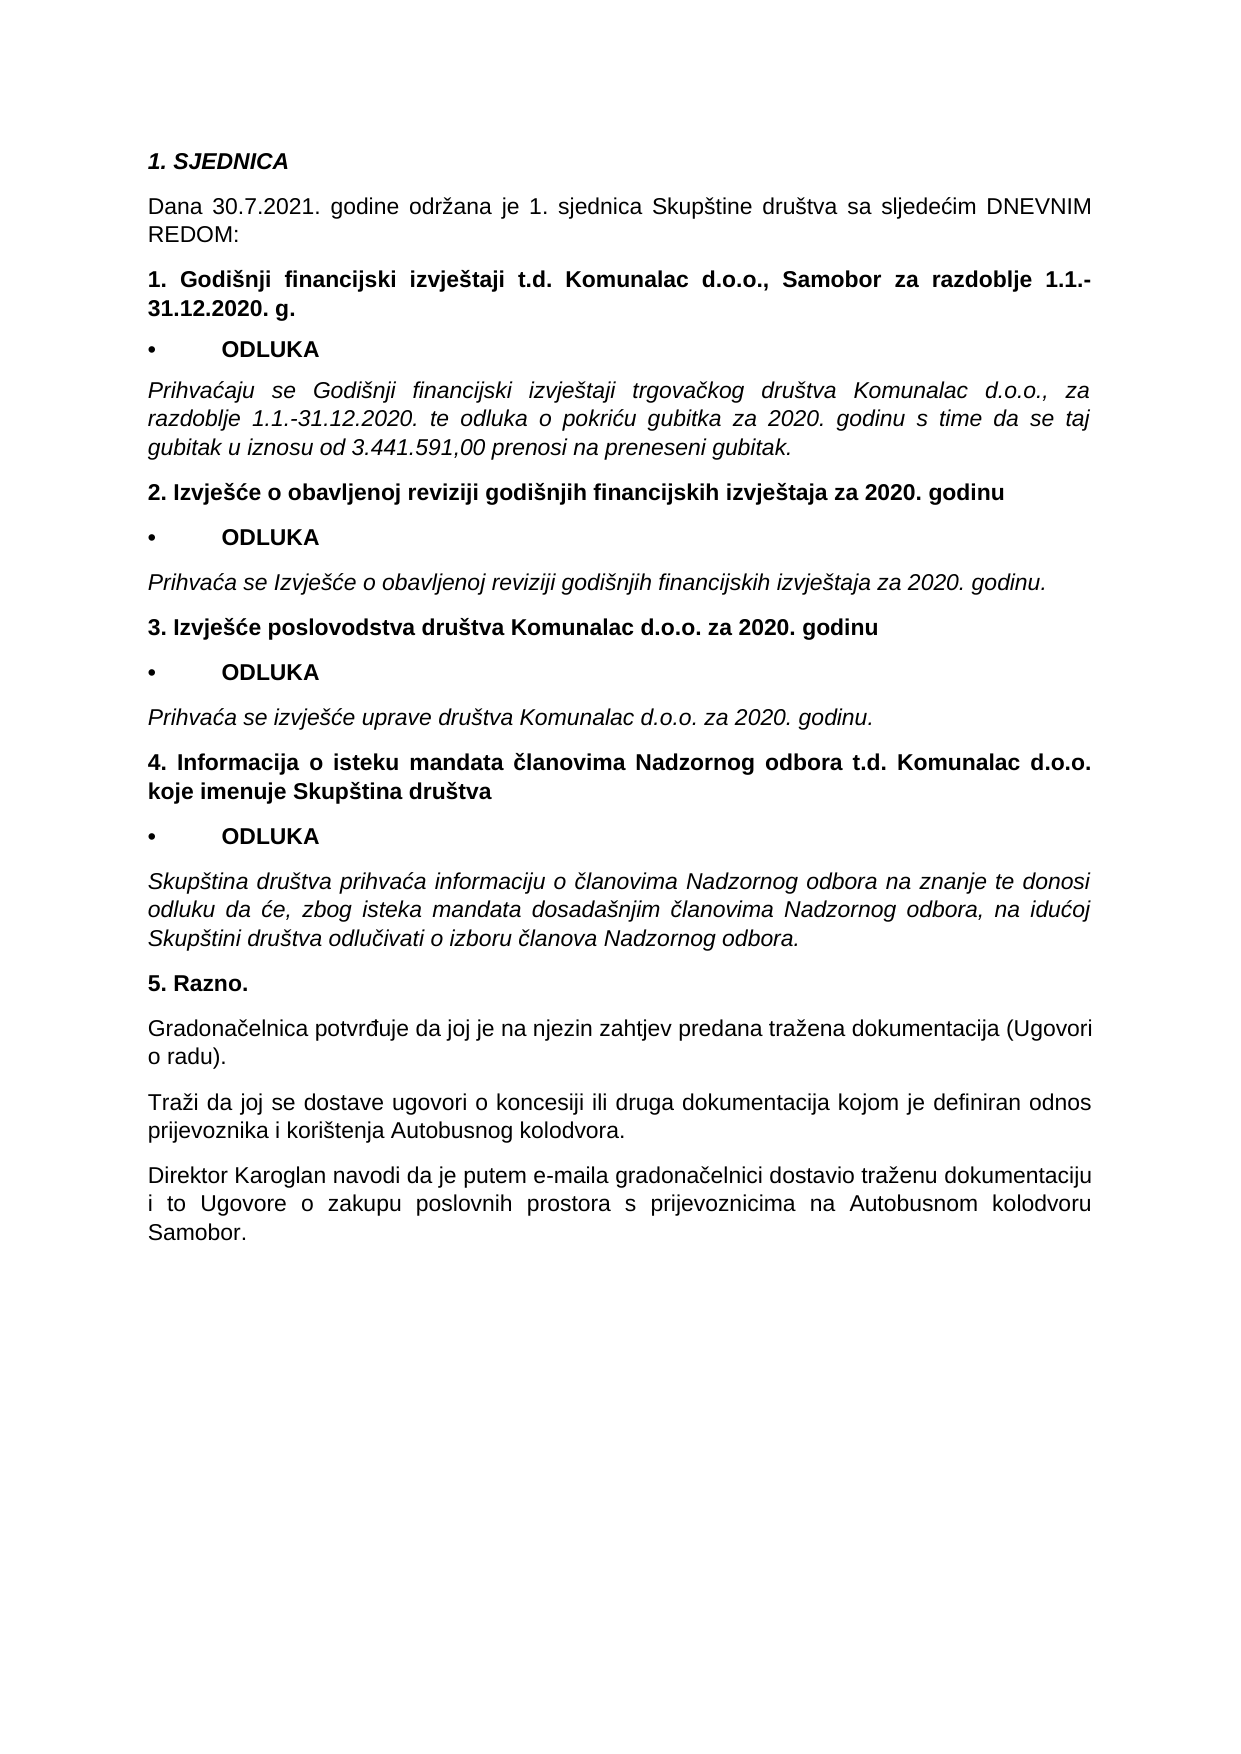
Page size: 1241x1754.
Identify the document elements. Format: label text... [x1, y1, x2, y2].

text 1. SJEDNICA [148, 148, 1093, 174]
text 1. Godišnji financijski izvještaji t.d. Komunalac d.o.o., Samobor za razdoblje 1.1.-31.12.2020. g. [148, 266, 1093, 321]
text Gradonačelnica potvrđuje da joj je na njezin zahtjev predana tražena dokumentacija (Ugovori o radu). [148, 1015, 1093, 1070]
text • ODLUKA [148, 524, 1093, 550]
text • ODLUKA [148, 659, 1093, 685]
text Prihvaćaju se Godišnji financijski izvještaji trgovačkog društva Komunalac d.o.o., za razdoblje 1.1.-31.12.2020. te odluka o pokriću gubitka za 2020. godinu s time da se taj gubitak u iznosu od 3.441.591,00 prenosi na preneseni gubitak. [148, 377, 1093, 460]
text Direktor Karoglan navodi da je putem e-maila gradonačelnici dostavio traženu dokumentaciju i to Ugovore o zakupu poslovnih prostora s prijevoznicima na Autobusnom kolodvoru Samobor. [148, 1162, 1093, 1245]
text 5. Razno. [148, 970, 1093, 996]
text 3. Izvješće poslovodstva društva Komunalac d.o.o. za 2020. godinu [148, 614, 1093, 640]
text 2. Izvješće o obavljenoj reviziji godišnjih financijskih izvještaja za 2020. godinu [148, 478, 1093, 505]
text • ODLUKA [148, 823, 1093, 849]
text Prihvaća se izvješće uprave društva Komunalac d.o.o. za 2020. godinu. [148, 704, 1093, 730]
text Dana 30.7.2021. godine održana je 1. sjednica Skupštine društva sa sljedećim DNEVNIM REDOM: [148, 193, 1093, 247]
text • ODLUKA [148, 336, 1093, 362]
text 4. Informacija o isteku mandata članovima Nadzornog odbora t.d. Komunalac d.o.o. koje imenuje Skupština društva [148, 749, 1093, 804]
text Skupština društva prihvaća informaciju o članovima Nadzornog odbora na znanje te donosi odluku da će, zbog isteka mandata dosadašnjim članovima Nadzornog odbora, na idućoj Skupštini društva odlučivati o izboru članova Nadzornog odbora. [148, 868, 1093, 951]
text Prihvaća se Izvješće o obavljenoj reviziji godišnjih financijskih izvještaja za 2020. godinu. [148, 569, 1093, 595]
text Traži da joj se dostave ugovori o koncesiji ili druga dokumentacija kojom je definiran odnos prijevoznika i korištenja Autobusnog kolodvora. [148, 1088, 1093, 1143]
